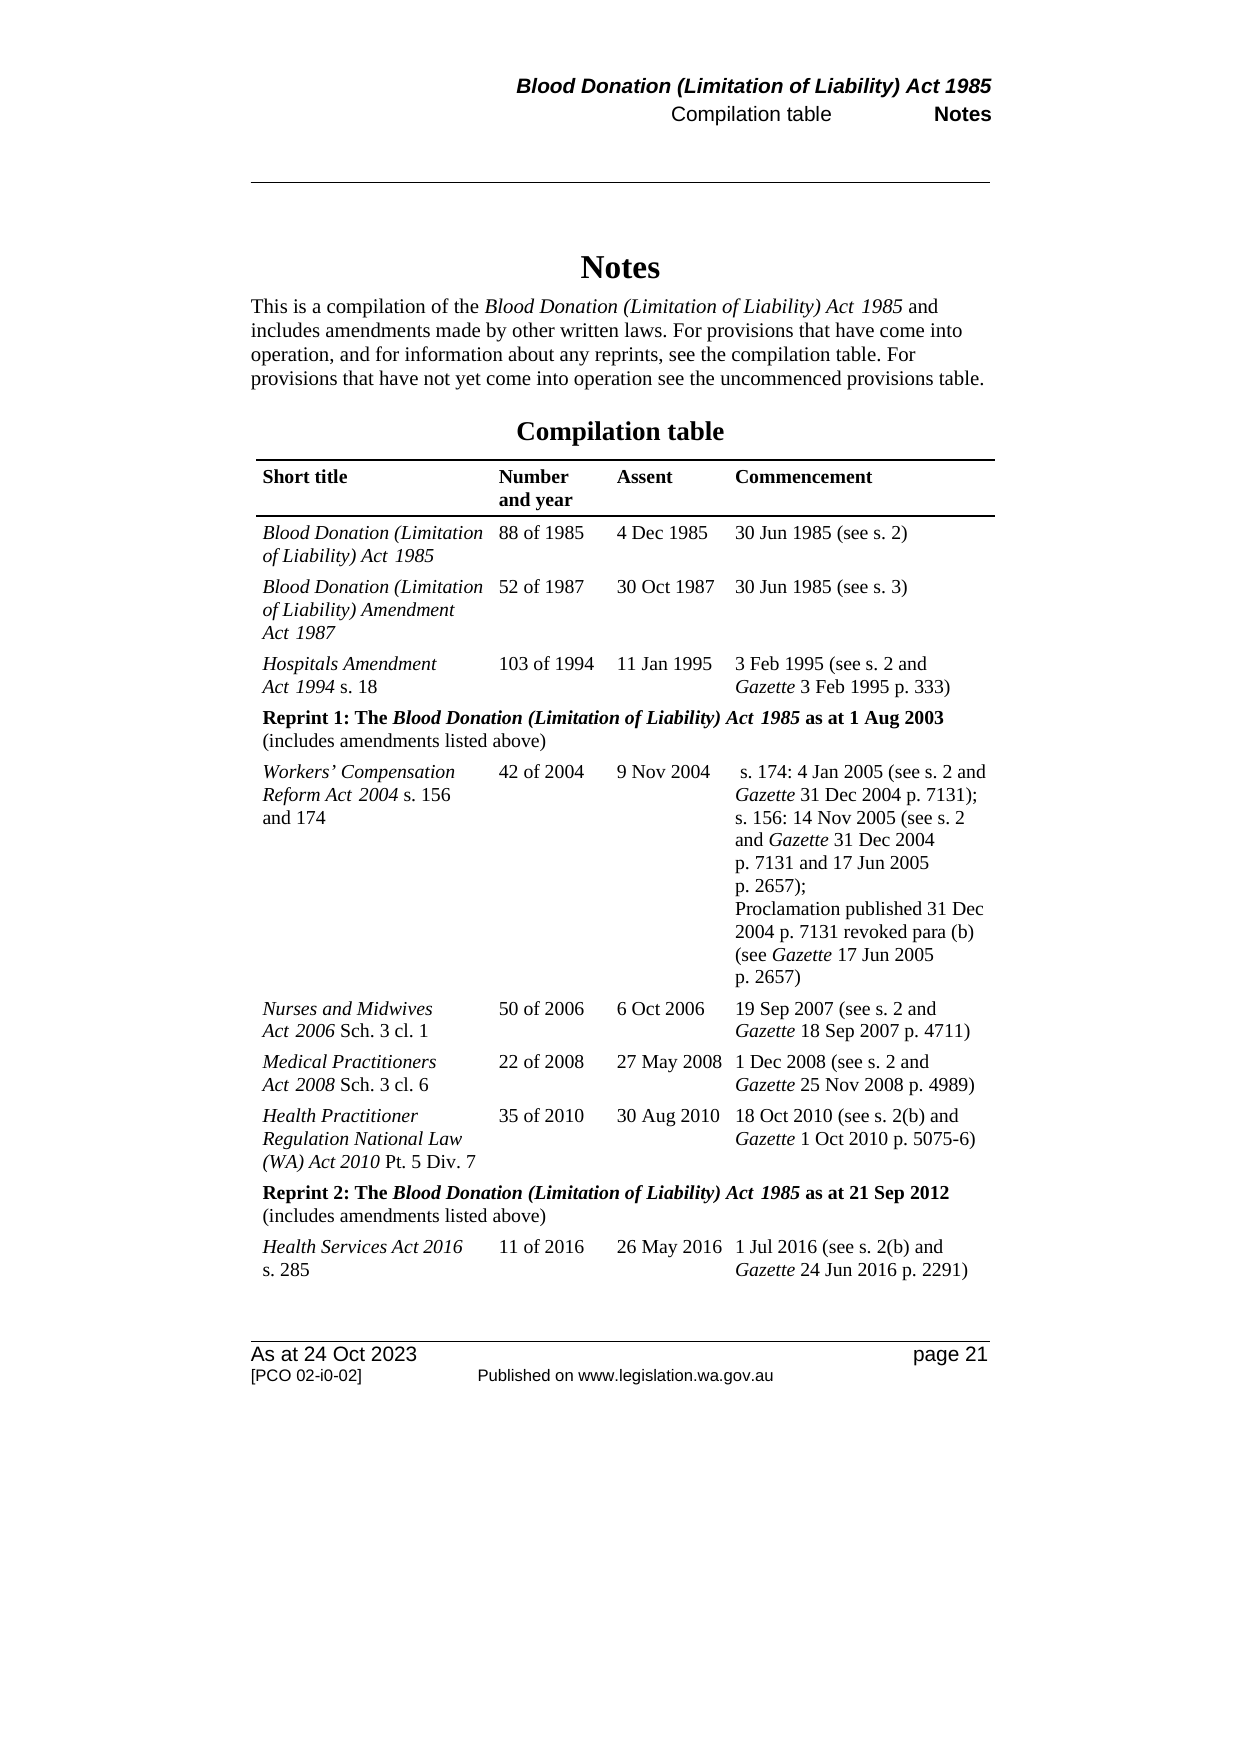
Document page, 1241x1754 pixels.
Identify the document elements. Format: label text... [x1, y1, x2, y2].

table_cell 4 Dec 1985 [611, 517, 729, 571]
table_cell 88 of 1985 [493, 517, 611, 571]
table_cell 19 Sep 2007 (see s. 2 and Gazette 18 Sep 2007 p. 4711) [729, 992, 995, 1046]
table_cell Medical Practitioners Act 2008 Sch. 3 cl. 6 [256, 1046, 493, 1100]
table_cell 30 Aug 2010 [611, 1100, 729, 1177]
subtitle Notes [251, 247, 990, 286]
table_cell 30 Jun 1985 (see s. 2) [729, 517, 995, 571]
table_cell 1 Dec 2008 (see s. 2 and Gazette 25 Nov 2008 p. 4989) [729, 1046, 995, 1100]
table_cell 1 Jul 2016 (see s. 2(b) and Gazette 24 Jun 2016 p. 2291) [729, 1231, 995, 1285]
table_cell 26 May 2016 [611, 1231, 729, 1285]
table_cell 30 Jun 1985 (see s. 3) [729, 571, 995, 648]
table_cell 35 of 2010 [493, 1100, 611, 1177]
table_cell Health Services Act 2016 s. 285 [256, 1231, 493, 1285]
table_cell 103 of 1994 [493, 648, 611, 702]
table_cell 30 Oct 1987 [611, 571, 729, 648]
table_cell Health Practitioner Regulation National Law (WA) Act 2010 Pt. 5 Div. 7 [256, 1100, 493, 1177]
table_header Number and year [493, 461, 611, 515]
table_cell s. 174: 4 Jan 2005 (see s. 2 and Gazette 31 Dec 2004 p. 7131); s. 156: 14 Nov 2005 (see s. 2 and Gazette 31 Dec 2004 p. 7131 and 17 Jun 2005 p. 2657); Proclamation published 31 Dec 2004 p. 7131 revoked para (b) (see Gazette 17 Jun 2005 p. 2657) [729, 756, 995, 992]
table_cell Blood Donation (Limitation of Liability) Amendment Act 1987 [256, 571, 493, 648]
table_header Short title [256, 461, 493, 515]
table_cell 3 Feb 1995 (see s. 2 and Gazette 3 Feb 1995 p. 333) [729, 648, 995, 702]
table_cell 11 Jan 1995 [611, 648, 729, 702]
table_cell 27 May 2008 [611, 1046, 729, 1100]
text This is a compilation of the Blood Donation (Limitation of Liability) Act 1985 and includes amendments made by other written laws. For provisions that have come into operation, and for information about any reprints, see the compilation table. For provisions that have not yet come into operation see the uncommenced provisions table. [251, 294, 990, 390]
table_cell 11 of 2016 [493, 1231, 611, 1285]
table_cell 9 Nov 2004 [611, 756, 729, 992]
table_cell Hospitals Amendment Act 1994 s. 18 [256, 648, 493, 702]
table_cell 50 of 2006 [493, 992, 611, 1046]
table_cell Reprint 2: The Blood Donation (Limitation of Liability) Act 1985 as at 21 Sep 2012 (includes amendments listed above) [256, 1177, 995, 1231]
table_cell Reprint 1: The Blood Donation (Limitation of Liability) Act 1985 as at 1 Aug 2003 (includes amendments listed above) [256, 702, 995, 756]
table_cell Blood Donation (Limitation of Liability) Act 1985 [256, 517, 493, 571]
table_cell Workers’ Compensation Reform Act 2004 s. 156 and 174 [256, 756, 493, 992]
table_cell 22 of 2008 [493, 1046, 611, 1100]
table_cell 52 of 1987 [493, 571, 611, 648]
table_cell 6 Oct 2006 [611, 992, 729, 1046]
table_cell Nurses and Midwives Act 2006 Sch. 3 cl. 1 [256, 992, 493, 1046]
table_cell 42 of 2004 [493, 756, 611, 992]
table_cell 18 Oct 2010 (see s. 2(b) and Gazette 1 Oct 2010 p. 5075-6) [729, 1100, 995, 1177]
table_header Commencement [729, 461, 995, 515]
table_header Assent [611, 461, 729, 515]
subtitle Compilation table [251, 415, 990, 447]
